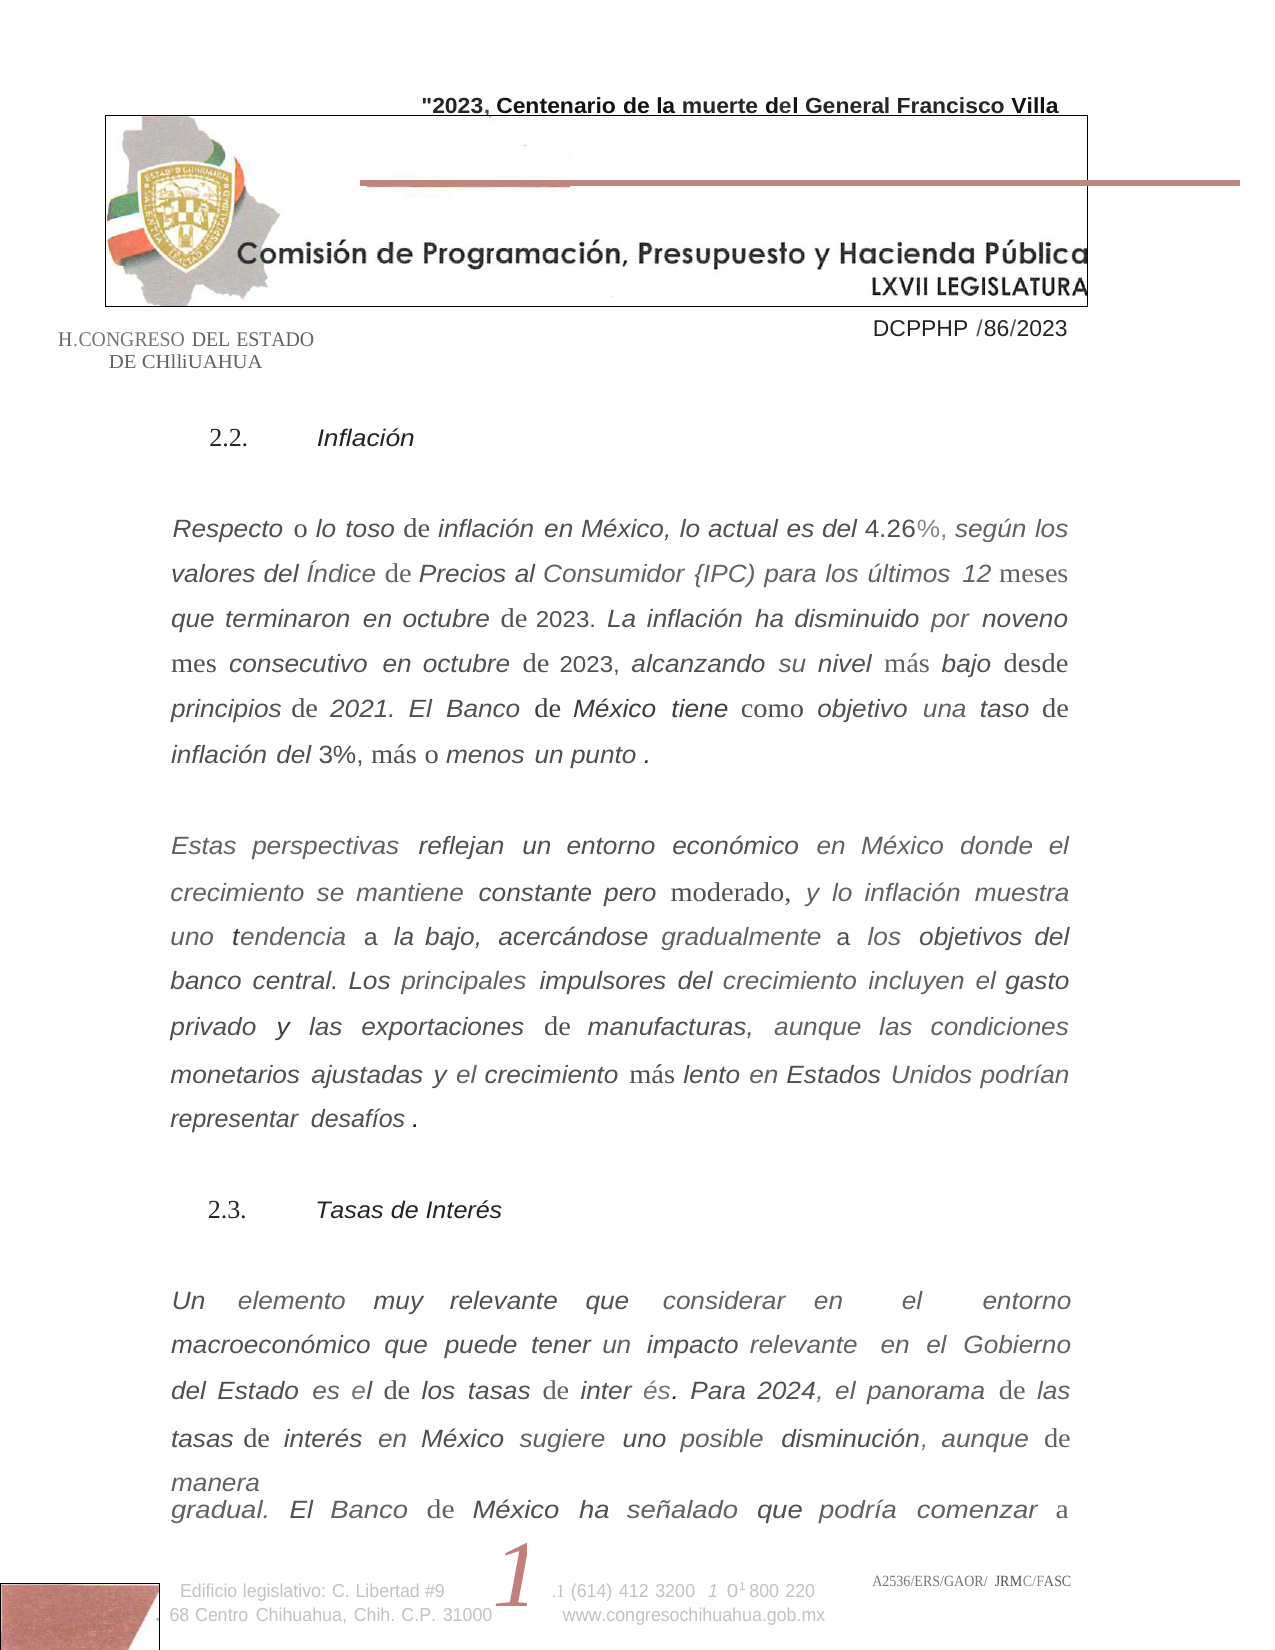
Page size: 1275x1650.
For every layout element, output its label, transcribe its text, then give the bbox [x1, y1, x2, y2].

text H.CONGRESO DEL ESTADO [57, 327, 315, 351]
list Inflación [209, 422, 1096, 452]
text Respecto o lo toso de inflación en México, lo actual es del 4.26%, según los valores del Índice de Precios al Consumidor {IPC) para los últimos 12 meses que terminaron en octubre de 2023. La inflación ha disminuido por noveno mes consecutivo en octubre de 2023, alcanzando su nivel más bajo desde principios de 2021. El Banco de México tiene como objetivo una taso de inflación del 3%, más o menos un punto . [171, 512, 1069, 769]
picture [106, 116, 1087, 306]
list Tasas de Interés [208, 1194, 1096, 1224]
text DCPPHP /86/2023 [873, 315, 1096, 341]
text Un elemento muy relevante que considerar en el entorno macroeconómico que puede tener un impacto relevante en el Gobierno del Estado es el de los tasas de inter és. Para 2024, el panorama de las tasas de interés en México sugiere uno posible disminución, aunque de manera [171, 1286, 1071, 1497]
text DE CHlliUAHUA [56, 351, 315, 373]
text A2536/ERS/GAOR/ JRMC/FASC [872, 1572, 1096, 1590]
text Edificio legislativo: C. Libertad #9 .1 (614) 412 3200 1 01 800 220 68 Centro Chihuahua, Chih. C.P. 31000 www.congresochihuahua.gob.mx [169, 1580, 839, 1625]
text Estas perspectivas reflejan un entorno económico en México donde el crecimiento se mantiene constante pero moderado, y lo inflación muestra uno tendencia a la bajo, acercándose gradualmente a los objetivos del banco central. Los principales impulsores del crecimiento incluyen el gasto privado y las exportaciones de manufacturas, aunque las condiciones monetarios ajustadas y el crecimiento más lento en Estados Unidos podrían representar desafíos . [170, 831, 1069, 1133]
picture [1, 1584, 159, 1650]
